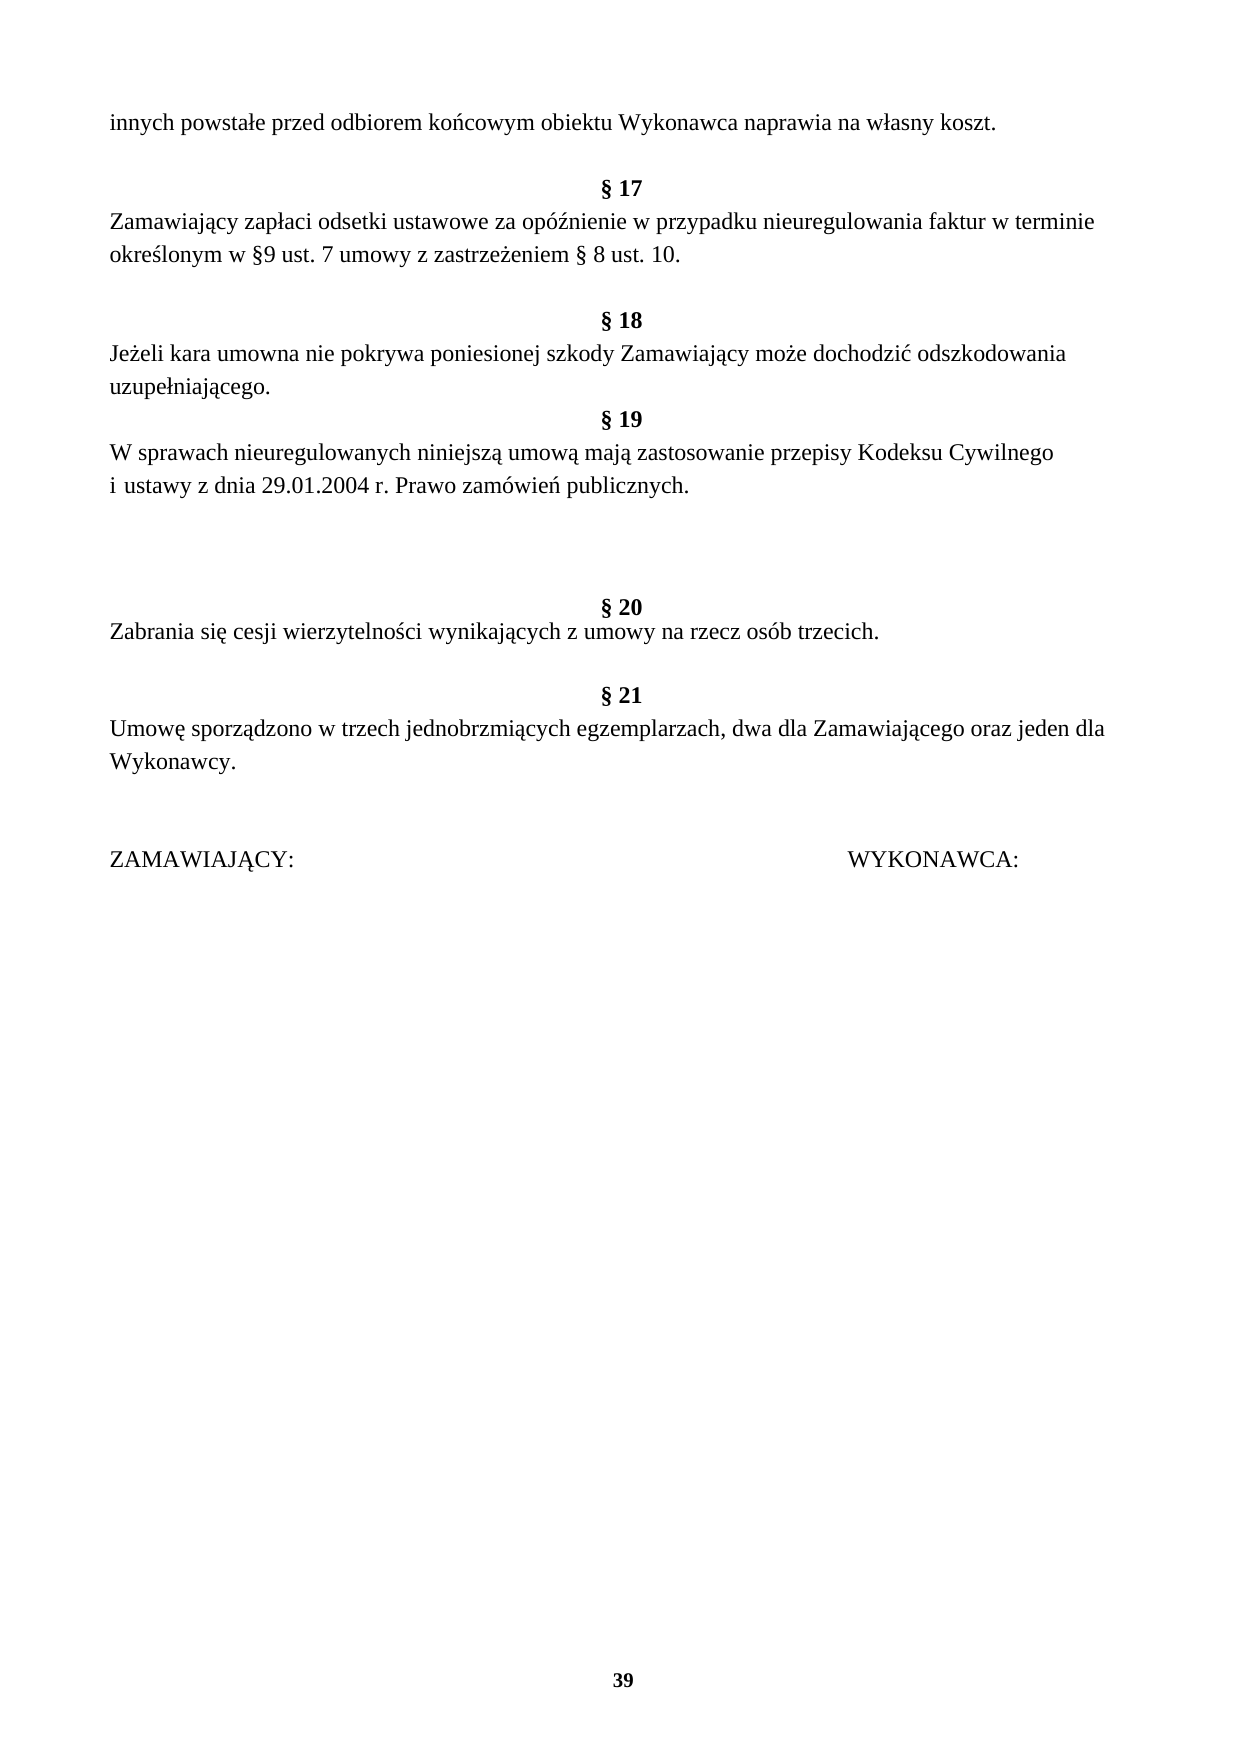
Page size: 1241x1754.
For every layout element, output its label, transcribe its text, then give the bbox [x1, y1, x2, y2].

text Umowę sporządzono w trzech jednobrzmiących egzemplarzach, dwa dla Zamawiającego oraz jeden dla Wykonawcy. [109, 710, 1133, 776]
text § 19 [109, 401, 1133, 434]
text Jeżeli kara umowna nie pokrywa poniesionej szkody Zamawiający może dochodzić odszkodowania uzupełniającego. [109, 335, 1133, 401]
text W sprawach nieuregulowanych niniejszą umową mają zastosowanie przepisy Kodeksu Cywilnego [109, 434, 1133, 467]
text § 18 [109, 302, 1133, 335]
text § 20 [109, 596, 1133, 620]
text Zamawiający zapłaci odsetki ustawowe za opóźnienie w przypadku nieuregulowania faktur w terminie określonym w §9 ust. 7 umowy z zastrzeżeniem § 8 ust. 10. [109, 203, 1133, 269]
list ustawy z dnia 29.01.2004 r. Prawo zamówień publicznych. [109, 467, 1133, 501]
text ZAMAWIAJĄCY: WYKONAWCA: [109, 848, 1133, 872]
text Zabrania się cesji wierzytelności wynikających z umowy na rzecz osób trzecich. [109, 620, 1133, 644]
text § 21 [109, 677, 1133, 710]
text § 17 [109, 170, 1133, 203]
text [109, 104, 1133, 137]
